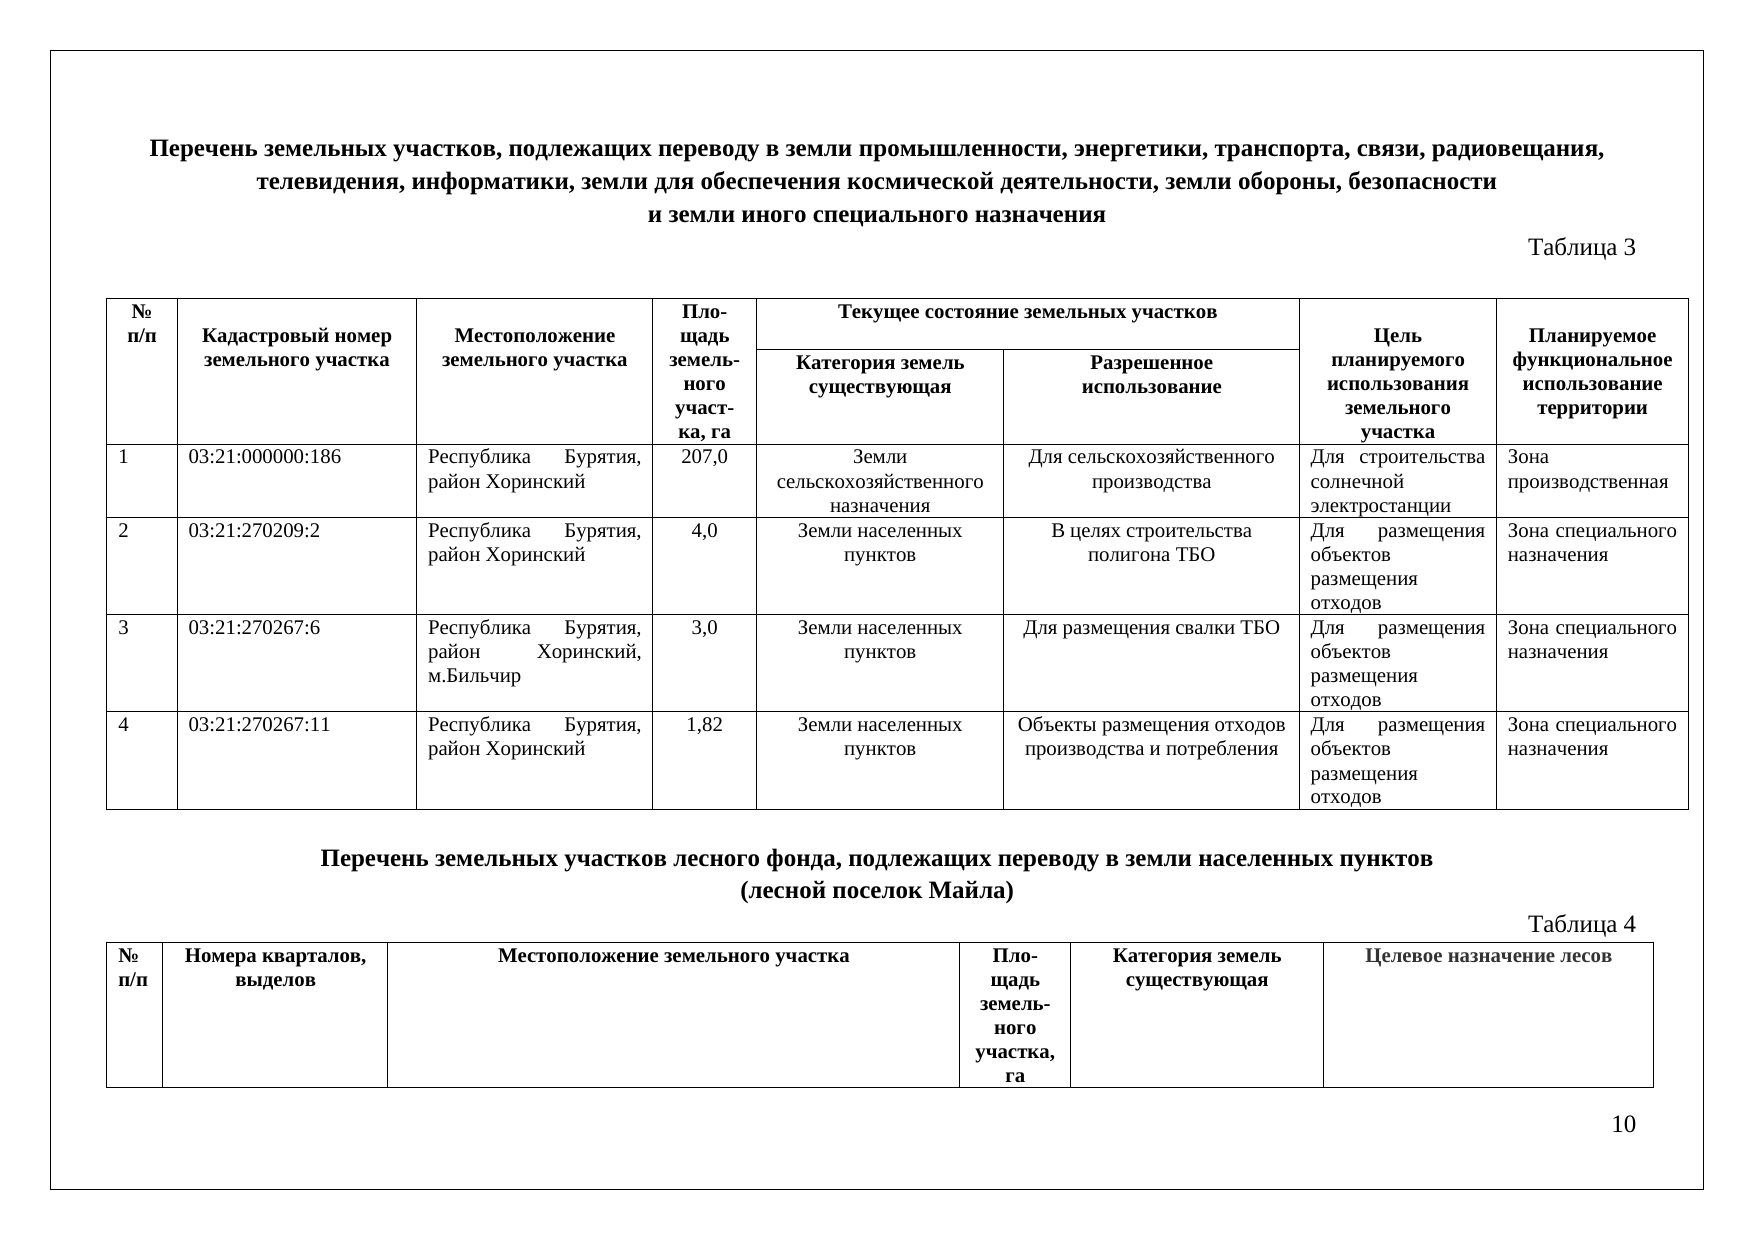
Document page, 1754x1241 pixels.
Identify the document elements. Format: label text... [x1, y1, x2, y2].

table_header Категория земель существующая [1071, 943, 1323, 1087]
table_cell 03:21:270209:2 [178, 518, 416, 614]
table_cell Объекты размещения отходов производства и потребления [1004, 712, 1299, 808]
table_cell Земли сельскохозяйственного назначения [757, 445, 1003, 517]
table_cell В целях строительства полигона ТБО [1004, 518, 1299, 614]
table_cell Земли населенных пунктов [757, 615, 1003, 711]
table_header Номера кварталов, выделов [163, 943, 387, 1087]
table_cell 3,0 [653, 615, 756, 711]
table_header Пло-щадь земель-ного участка, га [960, 943, 1070, 1087]
text Таблица 3 [118, 232, 1636, 261]
table_cell Для строительства солнечной электростанции [1300, 445, 1496, 517]
table_header № п/п [107, 299, 177, 443]
text (лесной поселок Майла) [118, 876, 1636, 904]
table_cell 4,0 [653, 518, 756, 614]
table_cell Для размещения объектов размещения отходов [1300, 518, 1496, 614]
table_cell Разрешенное использование [1004, 350, 1299, 443]
text и земли иного специального назначения [118, 199, 1636, 228]
table_header Пло-щадь земель-ного участ-ка, га [653, 299, 756, 443]
table_cell Зона специального назначения [1497, 615, 1688, 711]
table_header Кадастровый номер земельного участка [178, 299, 416, 443]
table_cell Земли населенных пунктов [757, 518, 1003, 614]
table_cell Республика Бурятия, район Хоринский [417, 712, 652, 808]
table_header Целевое назначение лесов [1324, 943, 1653, 1087]
table_header Местоположение земельного участка [417, 299, 652, 443]
table_cell Республика Бурятия, район Хоринский [417, 445, 652, 517]
table_cell Для размещения свалки ТБО [1004, 615, 1299, 711]
table_cell Категория земель существующая [757, 350, 1003, 443]
table_header № п/п [107, 943, 162, 1087]
table_cell 4 [107, 712, 177, 808]
table_cell Земли населенных пунктов [757, 712, 1003, 808]
text Перечень земельных участков лесного фонда, подлежащих переводу в земли населенных пунктов [118, 843, 1636, 871]
table_cell Для размещения объектов размещения отходов [1300, 712, 1496, 808]
table_cell Зона специального назначения [1497, 712, 1688, 808]
table_cell Республика Бурятия, район Хоринский [417, 518, 652, 614]
table_cell Зона производственная [1497, 445, 1688, 517]
table_cell 3 [107, 615, 177, 711]
table_header Цель планируемого использования земельного участка [1300, 299, 1496, 443]
table_header Планируемое функциональное использование территории [1497, 299, 1688, 443]
table_cell Республика Бурятия, район Хоринский, м.Бильчир [417, 615, 652, 711]
text Перечень земельных участков, подлежащих переводу в земли промышленности, энергетики, транспорта, связи, радиовещания, телевидения, информатики, земли для обеспечения космической деятельности, земли обороны, безопасности [118, 133, 1636, 195]
table_cell 03:21:000000:186 [178, 445, 416, 517]
table_cell 03:21:270267:11 [178, 712, 416, 808]
table_header Местоположение земельного участка [388, 943, 959, 1087]
table_cell 207,0 [653, 445, 756, 517]
table_header Текущее состояние земельных участков [757, 299, 1299, 349]
table_cell 2 [107, 518, 177, 614]
table_cell 1 [107, 445, 177, 517]
table_cell Для размещения объектов размещения отходов [1300, 615, 1496, 711]
table_cell Зона специального назначения [1497, 518, 1688, 614]
table_cell 1,82 [653, 712, 756, 808]
table_cell 03:21:270267:6 [178, 615, 416, 711]
table_cell Для сельскохозяйственного производства [1004, 445, 1299, 517]
text Таблица 4 [118, 909, 1636, 937]
